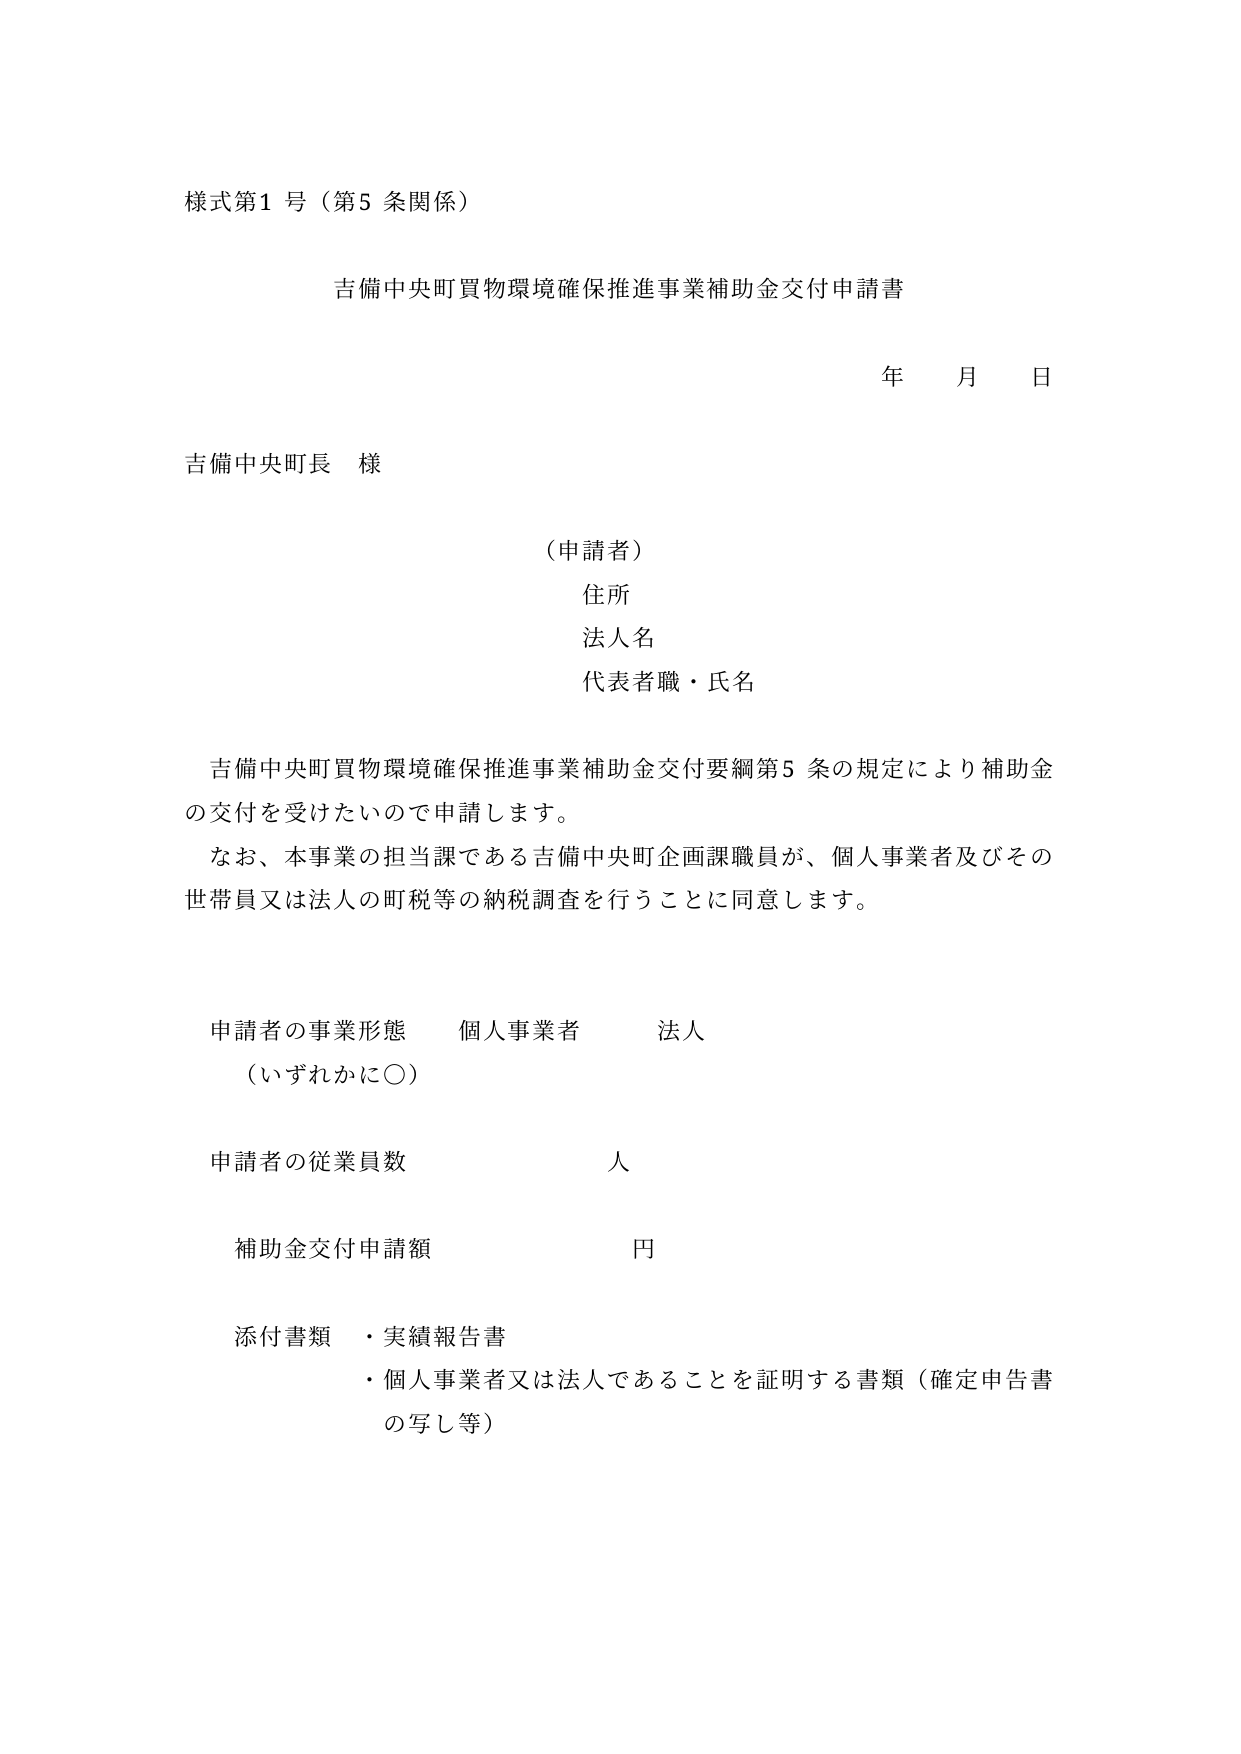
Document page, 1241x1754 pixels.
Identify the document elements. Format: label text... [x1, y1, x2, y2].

text 吉備中央町買物環境確保推進事業補助金交付申請書 [184, 266, 1056, 309]
text 法人名 [184, 615, 960, 659]
text 申請者の事業形態 個人事業者 法人 [184, 1008, 1056, 1052]
text 住所 [184, 571, 960, 615]
text 様式第1号（第5条関係） [184, 179, 1056, 222]
text 申請者の従業員数 人 [184, 1139, 1056, 1182]
text 吉備中央町買物環境確保推進事業補助金交付要綱第5条の規定により補助金の交付を受けたいので申請します。 [184, 746, 1056, 833]
text 代表者職・氏名 [184, 659, 847, 702]
text 年 月 日 [792, 353, 1056, 397]
text 添付書類 ・実績報告書 [184, 1313, 1056, 1357]
text 吉備中央町長 様 [184, 441, 1056, 484]
text （申請者） [184, 528, 1056, 571]
text なお、本事業の担当課である吉備中央町企画課職員が、個人事業者及びその世帯員又は法人の町税等の納税調査を行うことに同意します。 [184, 833, 1056, 921]
text 補助金交付申請額 円 [184, 1226, 956, 1270]
text ・個人事業者又は法人であることを証明する書類（確定申告書の写し等） [209, 1357, 1056, 1444]
text （いずれかに〇） [209, 1052, 1056, 1095]
